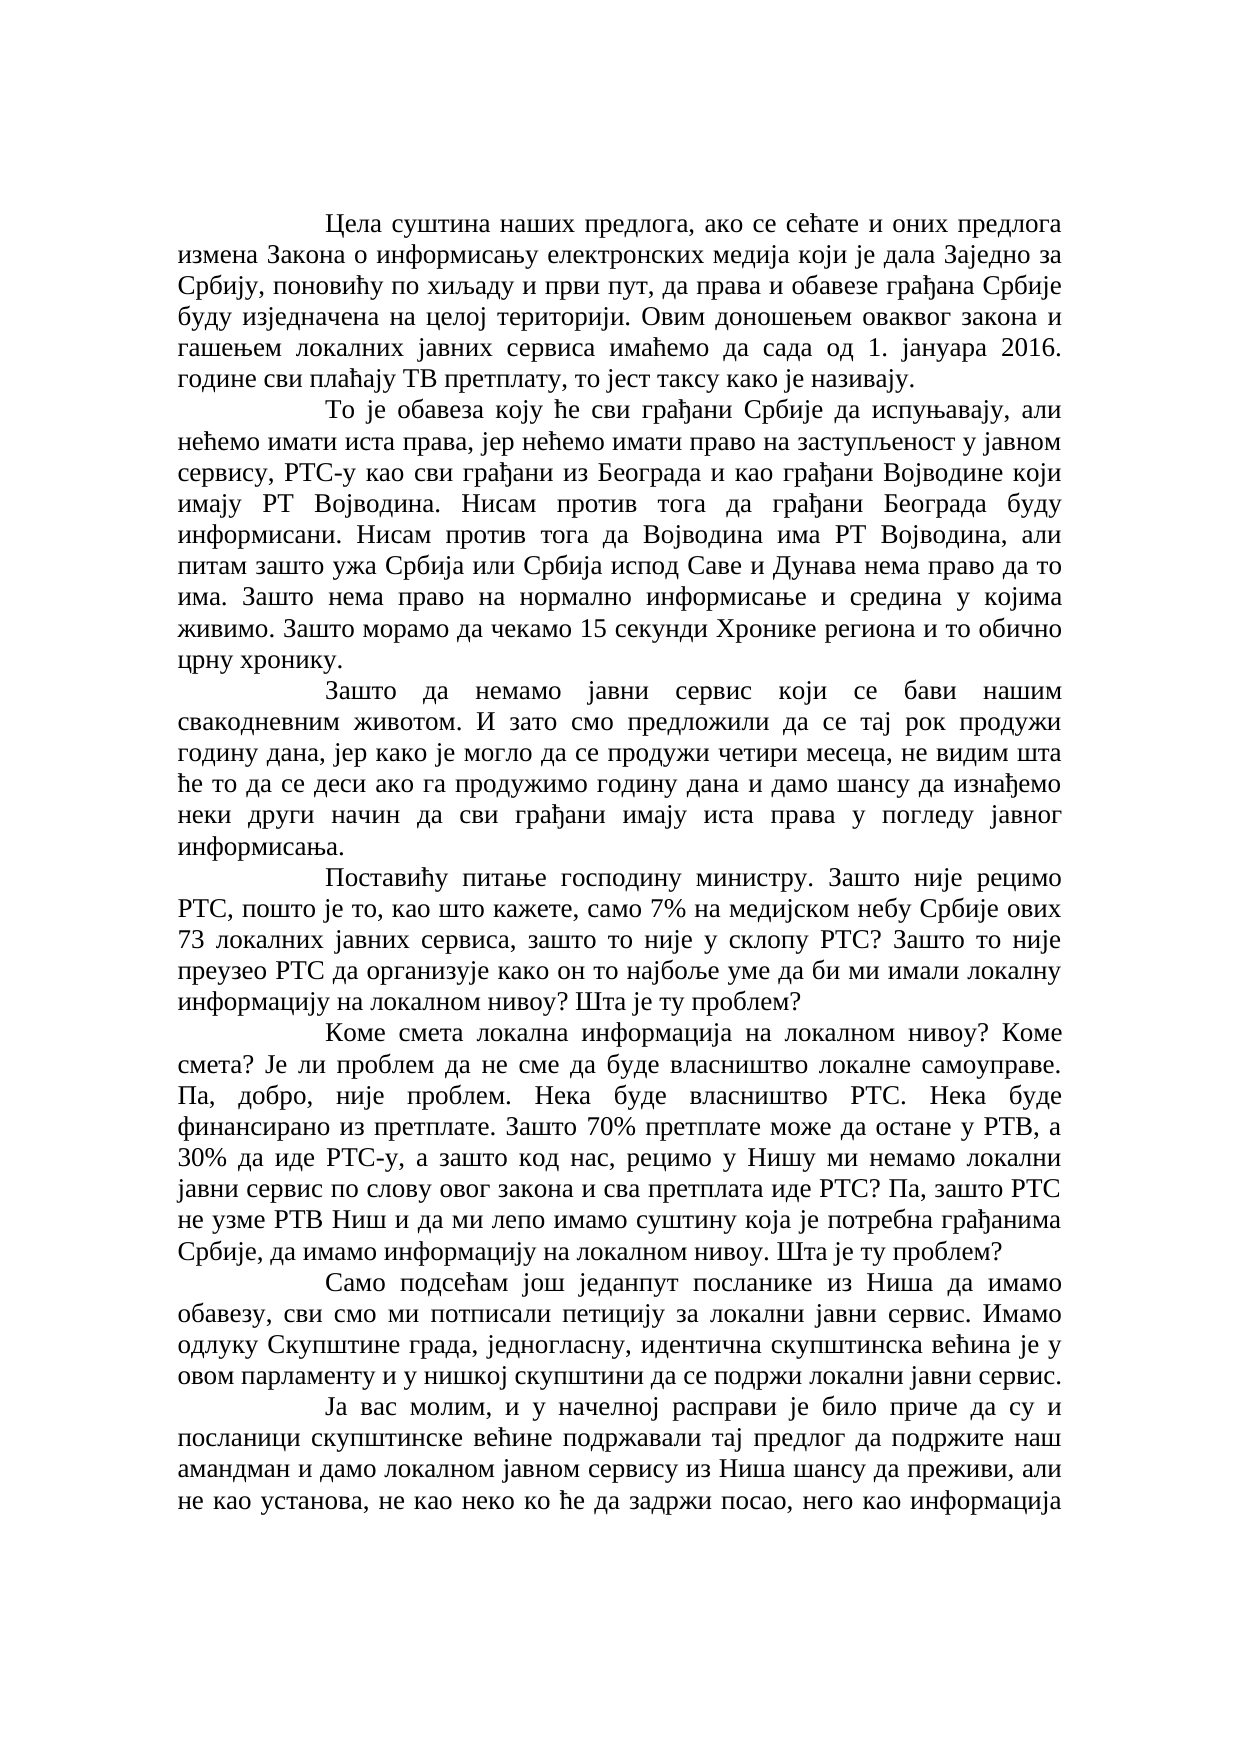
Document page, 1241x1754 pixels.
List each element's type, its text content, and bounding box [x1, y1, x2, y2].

text Зашто да немамо јавни сервис који се бави нашим свакодневним животом. И зато смо предложили да се тај рок продужи годину дана, јер како је могло да се продужи четири месеца, не видим шта ће то да се деси ако га продужимо годину дана и дамо шансу да изнађемо неки други начин да сви грађани имају иста права у погледу јавног информисања. [177, 674, 1063, 861]
text Коме смета локална информација на локалном нивоу? Коме смета? Је ли проблем да не сме да буде власништво локалне самоуправе. Па, добро, није проблем. Нека буде власништво РТС. Нека буде финансирано из претплате. Зашто 70% претплате може да остане у РТВ, а 30% да иде РТС-у, а зашто код нас, рецимо у Нишу ми немамо локални јавни сервис по слову овог закона и сва претплата иде РТС? Па, зашто РТС не узме РТВ Ниш и да ми лепо имамо суштину која је потребна грађанима Србије, да имамо информацију на локалном нивоу. Шта је ту проблем? [177, 1017, 1063, 1266]
text Поставићу питање господину министру. Зашто није рецимо РТС, пошто је то, као што кажете, само 7% на медијском небу Србије ових 73 локалних јавних сервиса, зашто то није у склопу РТС? Зашто то није преузео РТС да организује како он то најбоље уме да би ми имали локалну информацију на локалном нивоу? Шта је ту проблем? [177, 861, 1063, 1017]
text Цела суштина наших предлога, ако се сећате и оних предлога измена Закона о информисању електронских медија који је дала Заједно за Србију, поновићу по хиљаду и први пут, да права и обавезе грађана Србије буду изједначена на целој територији. Овим доношењем оваквог закона и гашењем локалних јавних сервиса имаћемо да сада од 1. јануара 2016. године сви плаћају ТВ претплату, то јест таксу како је називају. [177, 207, 1063, 394]
text Само подсећам још једанпут посланике из Ниша да имамо обавезу, сви смо ми потписали петицију за локални јавни сервис. Имамо одлуку Скупштине града, једногласну, идентична скупштинска већина је у овом парламенту и у нишкој скупштини да се подржи локални јавни сервис. [177, 1266, 1063, 1390]
text То је обавеза коју ће сви грађани Србије да испуњавају, али нећемо имати иста права, јер нећемо имати право на заступљеност у јавном сервису, РТС-у као сви грађани из Београда и као грађани Војводине који имају РТ Војводина. Нисам против тога да грађани Београда буду информисани. Нисам против тога да Војводина има РТ Војводина, али питам зашто ужа Србија или Србија испод Саве и Дунава нема право да то има. Зашто нема право на нормално информисање и средина у којима живимо. Зашто морамо да чекамо 15 секунди Хронике региона и то обично црну хронику. [177, 394, 1063, 674]
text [177, 1390, 1063, 1515]
